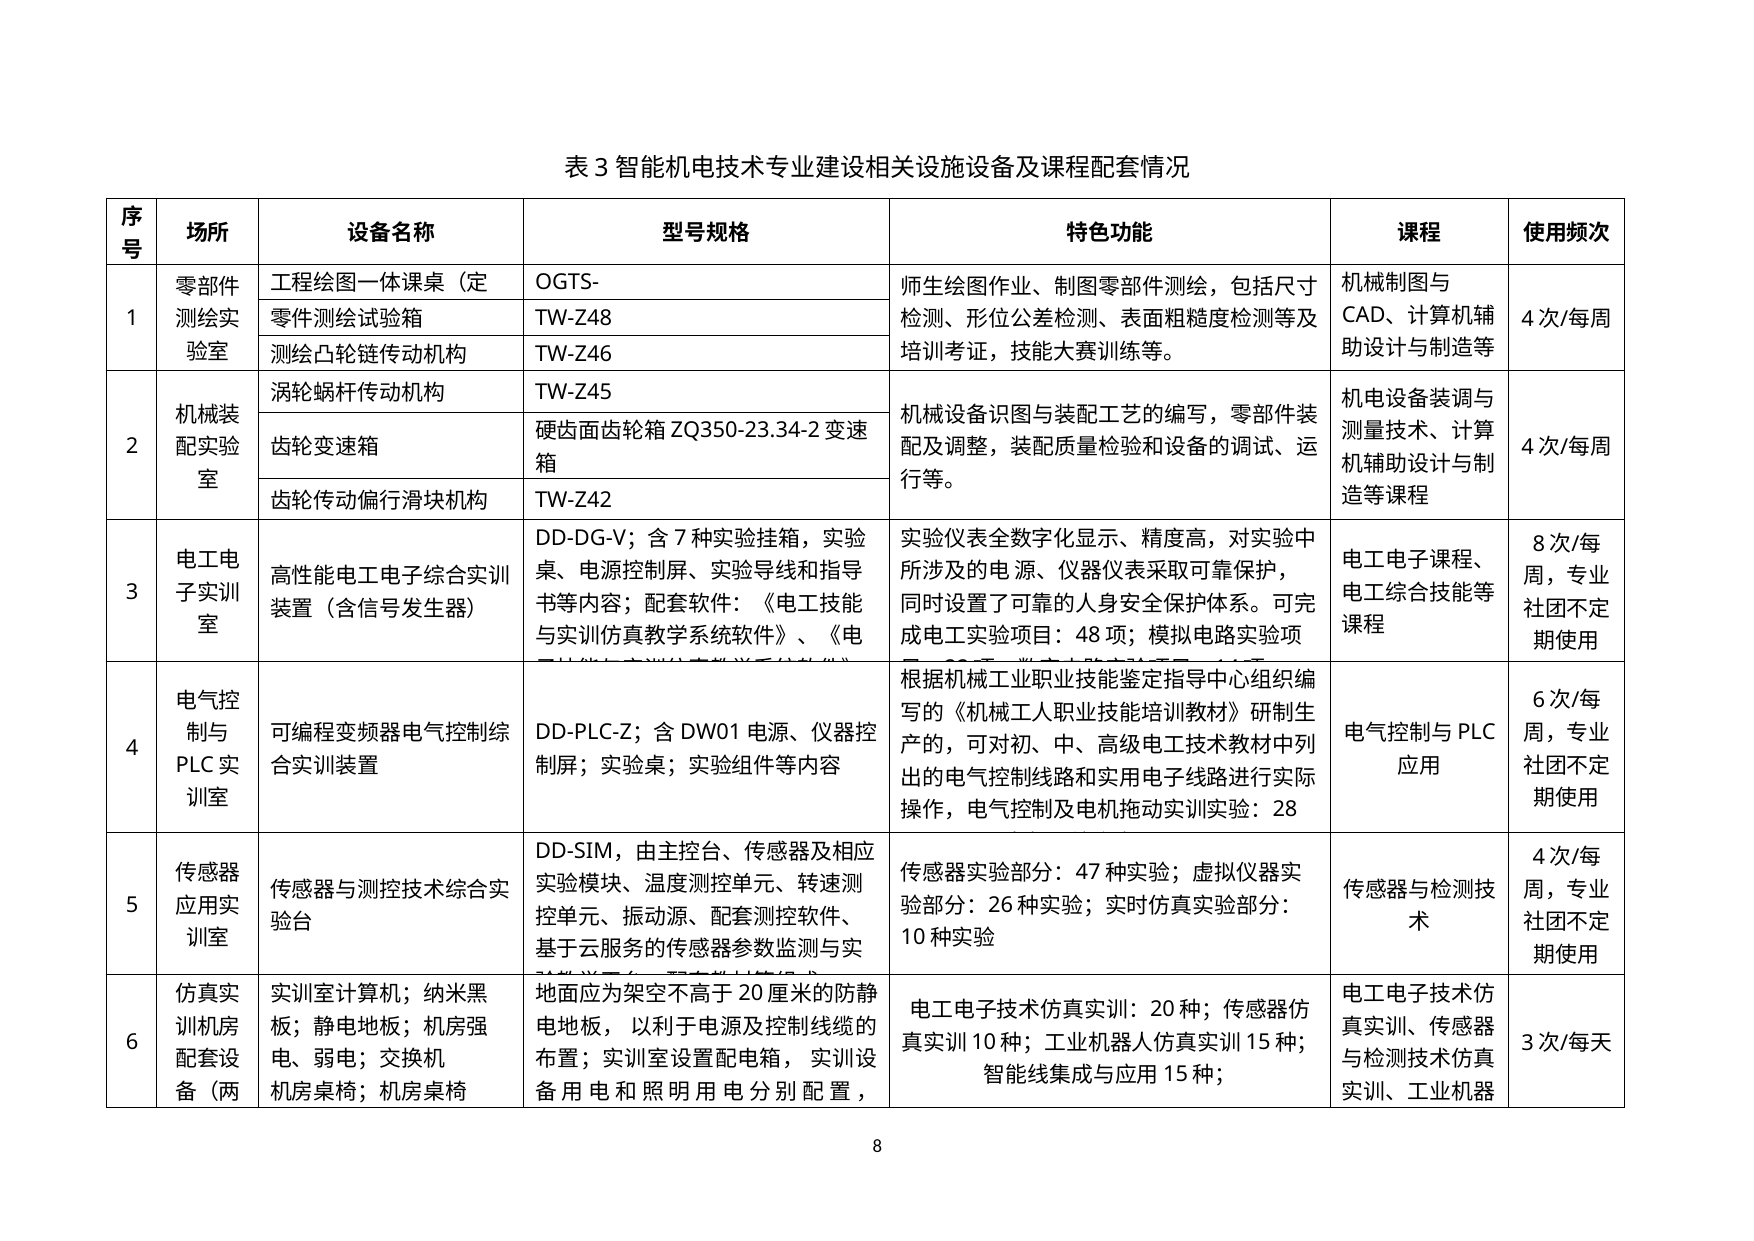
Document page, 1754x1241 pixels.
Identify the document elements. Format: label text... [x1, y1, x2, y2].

table_header 特色功能 [890, 199, 1330, 264]
table_cell 涡轮蜗杆传动机构 [259, 371, 523, 412]
table_header 使用频次 [1509, 199, 1624, 264]
table_cell OGTS-01H，1100mm×620mm×730mm [524, 265, 889, 299]
table_cell DD-SIM，由主控台、传感器及相应实验模块、温度测控单元、转速测控单元、振动源、配套测控软件、基于云服务的传感器参数监测与实验教学平台、配套教材等组成 [524, 833, 889, 974]
table_cell 齿轮传动偏行滑块机构 [259, 479, 523, 519]
table_cell 机械制图与CAD、计算机辅助设计与制造等课程 [1331, 265, 1508, 370]
table_cell 高性能电工电子综合实训装置（含信号发生器） [259, 520, 523, 661]
table_cell 实验仪表全数字化显示、精度高，对实验中所涉及的电 源、仪器仪表采取可靠保护，同时设置了可靠的人身安全保护体系。可完成电工实验项目：48项；模拟电路实验项目：22项；数字电路实验项目：14项 [890, 520, 1330, 661]
table_header 型号规格 [524, 199, 889, 264]
table_header 场所 [157, 199, 258, 264]
table_cell 齿轮变速箱 [259, 413, 523, 478]
table_cell DD-PLC-Z；含DW01电源、仪器控制屏；实验桌；实验组件等内容 [524, 662, 889, 832]
table_cell DD-DG-V；含7种实验挂箱，实验桌、电源控制屏、实验导线和指导书等内容；配套软件：《电工技能与实训仿真教学系统软件》、《电子技能与实训仿真教学系统软件》 [524, 520, 889, 661]
table_cell 测绘凸轮链传动机构 [259, 336, 523, 370]
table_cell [1331, 975, 1508, 1107]
table_cell 零件测绘试验箱 [259, 300, 523, 334]
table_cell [259, 975, 523, 1107]
table_cell 3 [107, 520, 156, 661]
table_cell 传感器与检测技术 [1331, 833, 1508, 974]
table_cell 机械设备识图与装配工艺的编写，零部件装配及调整，装配质量检验和设备的调试、运行等。 [890, 371, 1330, 519]
table_cell 4次/每周 [1509, 265, 1624, 370]
table_cell TW-Z48 [524, 300, 889, 334]
table_cell 8次/每周，专业社团不定期使用 [1509, 520, 1624, 661]
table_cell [524, 975, 889, 1107]
table_cell 师生绘图作业、制图零部件测绘，包括尺寸检测、形位公差检测、表面粗糙度检测等及培训考证，技能大赛训练等。 [890, 265, 1330, 370]
table_cell 传感器应用实训室 [157, 833, 258, 974]
table_cell TW-Z45 [524, 371, 889, 412]
table_cell 电气控制与PLC应用 [1331, 662, 1508, 832]
table_header 设备名称 [259, 199, 523, 264]
table_header 序号 [107, 199, 156, 264]
table_cell 可编程变频器电气控制综合实训装置 [259, 662, 523, 832]
table_cell 6 [107, 975, 156, 1107]
table_cell 4次/每周，专业社团不定期使用 [1509, 833, 1624, 974]
table_cell 硬齿面齿轮箱ZQ350-23.34-2变速箱 [524, 413, 889, 478]
table_cell 仿真实训机房配套设备（两间） [157, 975, 258, 1107]
table_cell 传感器实验部分：47种实验；虚拟仪器实验部分：26种实验；实时仿真实验部分：10种实验 [890, 833, 1330, 974]
table_cell 机械装配实验室 [157, 371, 258, 519]
table_cell 根据机械工业职业技能鉴定指导中心组织编写的《机械工人职业技能培训教材》研制生产的，可对初、中、高级电工技术教材中列出的电气控制线路和实用电子线路进行实际操作，电气控制及电机拖动实训实验：28项；PLC、变频器综合实训：22项；PLC、变频器综合应用技能实训：15项 [890, 662, 1330, 832]
text 表3 智能机电技术专业建设相关设施设备及课程配套情况 [118, 133, 1636, 198]
table_cell 1 [107, 265, 156, 370]
table_cell TW-Z42 [524, 479, 889, 519]
table_cell 3次/每天 [1509, 975, 1624, 1107]
table_cell TW-Z46 [524, 336, 889, 370]
table_cell 2 [107, 371, 156, 519]
table_cell 4 [107, 662, 156, 832]
table_cell 5 [107, 833, 156, 974]
table_cell 6次/每周，专业社团不定期使用 [1509, 662, 1624, 832]
table_cell 机电设备装调与测量技术、计算机辅助设计与制造等课程 [1331, 371, 1508, 519]
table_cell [890, 975, 1330, 1107]
table_cell 电工电子实训室 [157, 520, 258, 661]
table_cell 传感器与测控技术综合实验台 [259, 833, 523, 974]
table_cell 零部件测绘实验室 [157, 265, 258, 370]
table_cell 电工电子课程、电工综合技能等课程 [1331, 520, 1508, 661]
table_header 课程 [1331, 199, 1508, 264]
table_cell 4次/每周 [1509, 371, 1624, 519]
table_cell 工程绘图一体课桌（定制） [259, 265, 523, 299]
table_cell 电气控制与PLC实训室 [157, 662, 258, 832]
